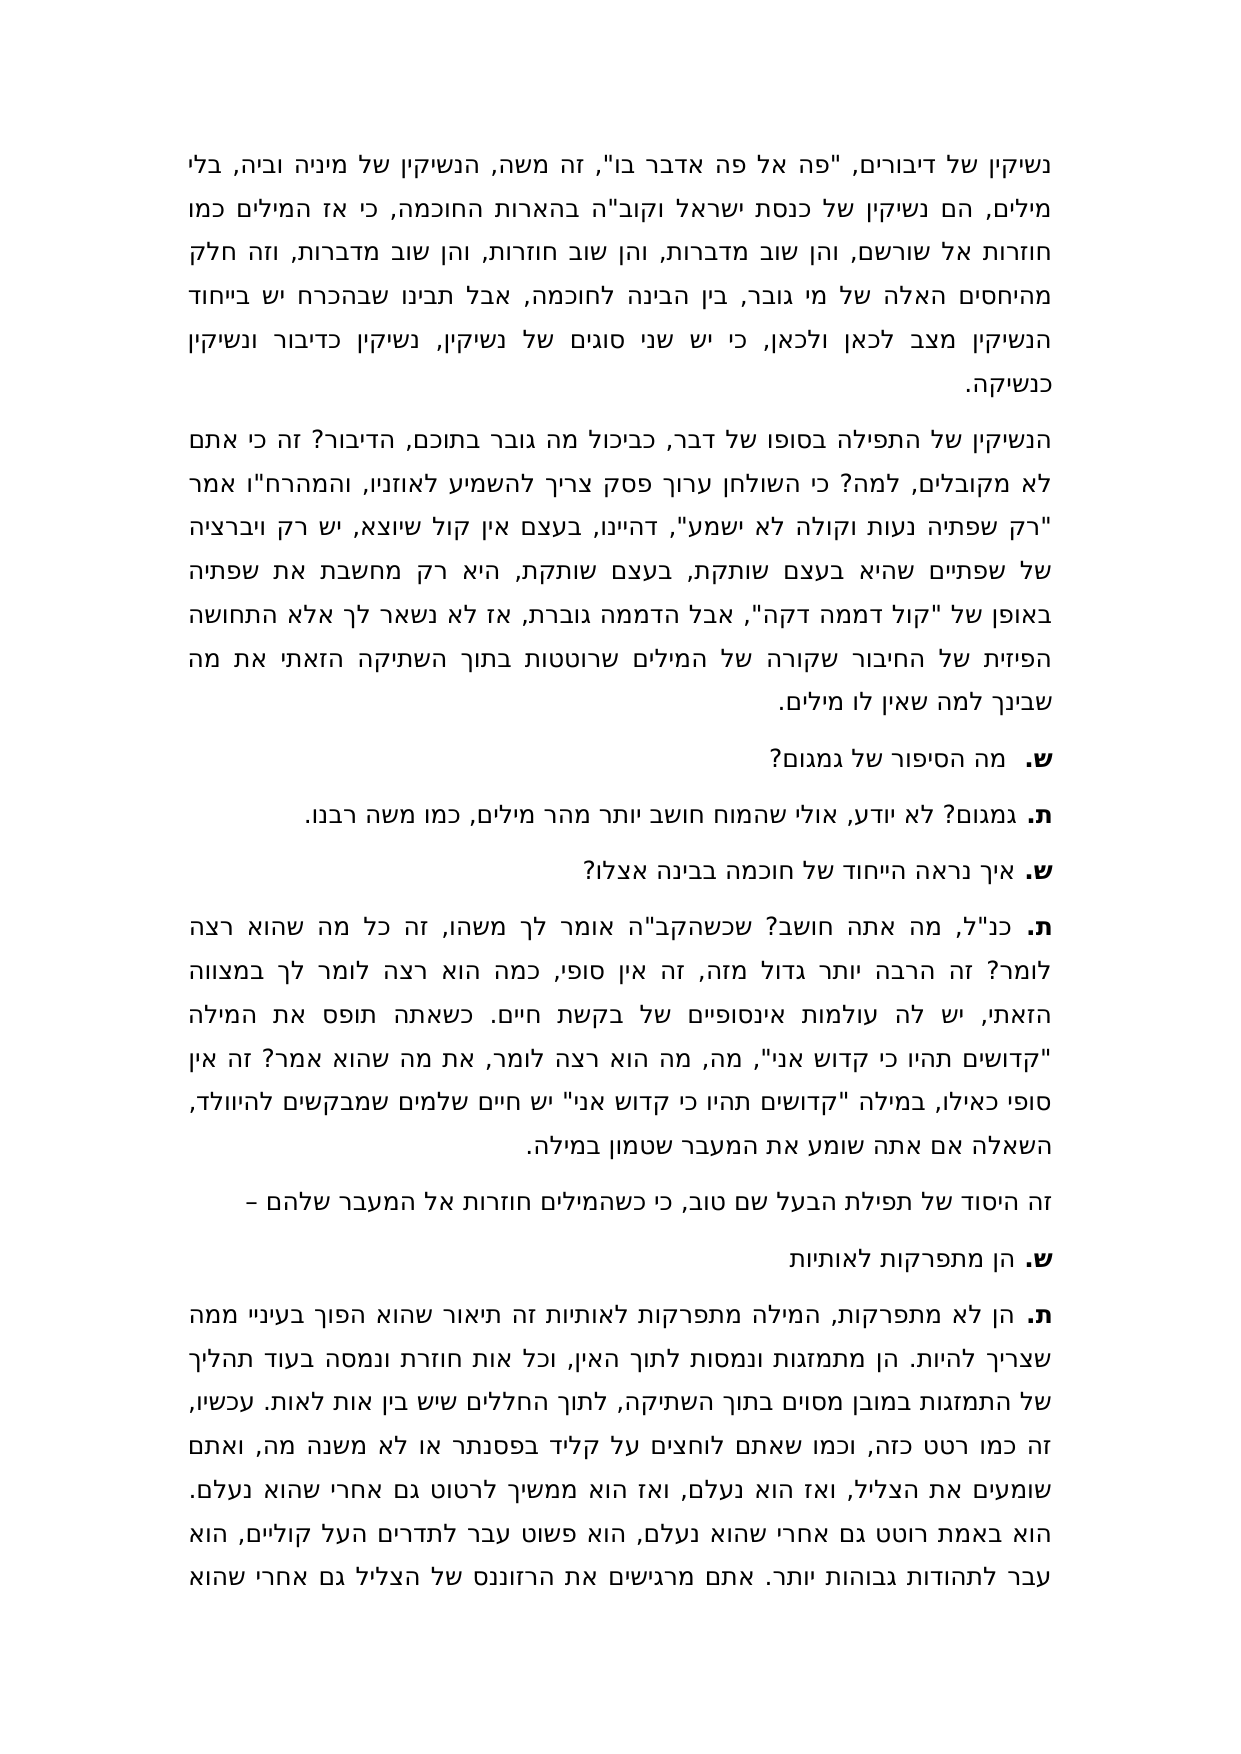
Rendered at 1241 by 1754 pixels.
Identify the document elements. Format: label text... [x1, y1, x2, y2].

text ש. מה הסיפור של גמגום? [187, 744, 1053, 773]
text ת. גמגום? לא יודע, אולי שהמוח חושב יותר מהר מילים, כמו משה רבנו. [187, 800, 1053, 829]
text זה היסוד של תפילת הבעל שם טוב, כי כשהמילים חוזרות אל המעבר שלהם – [187, 1187, 1053, 1217]
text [187, 1300, 1053, 1592]
text ש. הן מתפרקות לאותיות [187, 1244, 1053, 1273]
text ש. איך נראה הייחוד של חוכמה בבינה אצלו? [187, 856, 1053, 885]
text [187, 150, 1053, 398]
text ת. כנ"ל, מה אתה חושב? שכשהקב"ה אומר לך משהו, זה כל מה שהוא רצה לומר? זה הרבה יותר גדול מזה, זה אין סופי, כמה הוא רצה לומר לך במצווה הזאתי, יש לה עולמות אינסופיים של בקשת חיים. כשאתה תופס את המילה "קדושים תהיו כי קדוש אני", מה, מה הוא רצה לומר, את מה שהוא אמר? זה אין סופי כאילו, במילה "קדושים תהיו כי קדוש אני" יש חיים שלמים שמבקשים להיוולד, השאלה אם אתה שומע את המעבר שטמון במילה. [187, 912, 1053, 1160]
text הנשיקין של התפילה בסופו של דבר, כביכול מה גובר בתוכם, הדיבור? זה כי אתם לא מקובלים, למה? כי השולחן ערוך פסק צריך להשמיע לאוזניו, והמהרח"ו אמר "רק שפתיה נעות וקולה לא ישמע", דהיינו, בעצם אין קול שיוצא, יש רק ויברציה של שפתיים שהיא בעצם שותקת, בעצם שותקת, היא רק מחשבת את שפתיה באופן של "קול דממה דקה", אבל הדממה גוברת, אז לא נשאר לך אלא התחושה הפיזית של החיבור שקורה של המילים שרוטטות בתוך השתיקה הזאתי את מה שבינך למה שאין לו מילים. [187, 425, 1053, 717]
